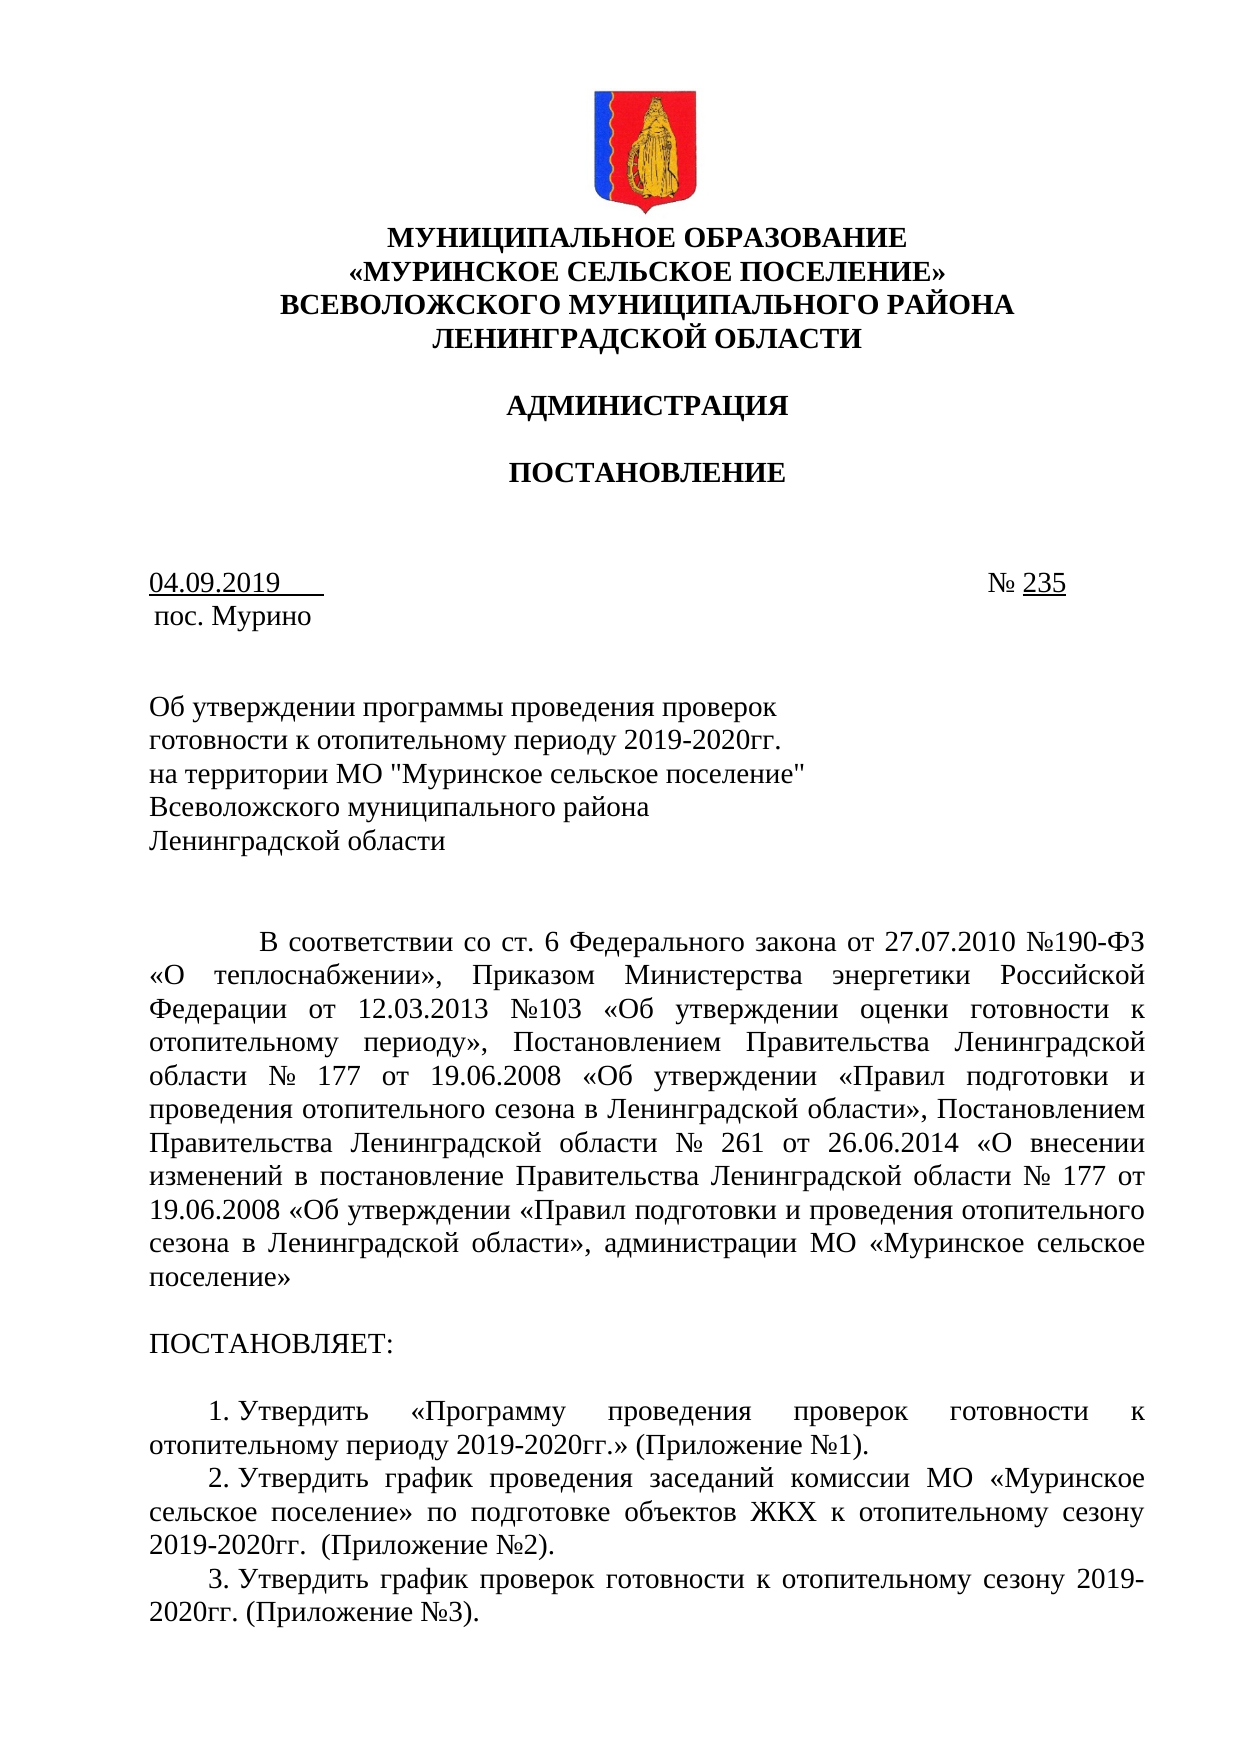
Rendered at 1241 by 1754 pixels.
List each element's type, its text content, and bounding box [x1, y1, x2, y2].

text ПОСТАНОВЛЯЕТ: [149, 1326, 1146, 1360]
text ПОСТАНОВЛЕНИЕ [149, 455, 1146, 489]
text Об утверждении программы проведения проверок [149, 689, 1146, 722]
text Ленинградской области [149, 823, 1146, 857]
text Всеволожского муниципального района [149, 789, 1146, 823]
text 04.09.2019 № 235 [149, 565, 1146, 599]
text готовности к отопительному периоду 2019-2020гг. [149, 722, 1146, 756]
text пос. Мурино [154, 599, 1146, 631]
text В соответствии со ст. 6 Федерального закона от 27.07.2010 №190-ФЗ «О теплоснабжении», Приказом Министерства энергетики Российской Федерации от 12.03.2013 №103 «Об утверждении оценки готовности к отопительному периоду», Постановлением Правительства Ленинградской области № 177 от 19.06.2008 «Об утверждении «Правил подготовки и проведения отопительного сезона в Ленинградской области», Постановлением Правительства Ленинградской области № 261 от 26.06.2014 «О внесении изменений в постановление Правительства Ленинградской области № 177 от 19.06.2008 «Об утверждении «Правил подготовки и проведения отопительного сезона в Ленинградской области», администрации МО «Муринское сельское поселение» [149, 924, 1146, 1293]
list Утвердить «Программу проведения проверок готовности к отопительному периоду 2019-2020гг.» (Приложение №1). [149, 1393, 1146, 1460]
list Утвердить график проведения заседаний комиссии МО «Муринское сельское поселение» по подготовке объектов ЖКХ к отопительному сезону 2019-2020гг. (Приложение №2). [149, 1460, 1146, 1561]
text ВСЕВОЛОЖСКОГО МУНИЦИПАЛЬНОГО РАЙОНА [149, 287, 1146, 321]
text МУНИЦИПАЛЬНОЕ ОБРАЗОВАНИЕ [149, 220, 1146, 254]
text на территории МО "Муринское сельское поселение" [149, 756, 1146, 789]
list Утвердить график проверок готовности к отопительному сезону 2019-2020гг. (Приложение №3). [149, 1561, 1146, 1628]
picture [585, 88, 710, 221]
text «МУРИНСКОЕ СЕЛЬСКОЕ ПОСЕЛЕНИЕ» [149, 254, 1146, 287]
text АДМИНИСТРАЦИЯ [149, 388, 1146, 422]
text ЛЕНИНГРАДСКОЙ ОБЛАСТИ [149, 321, 1146, 354]
